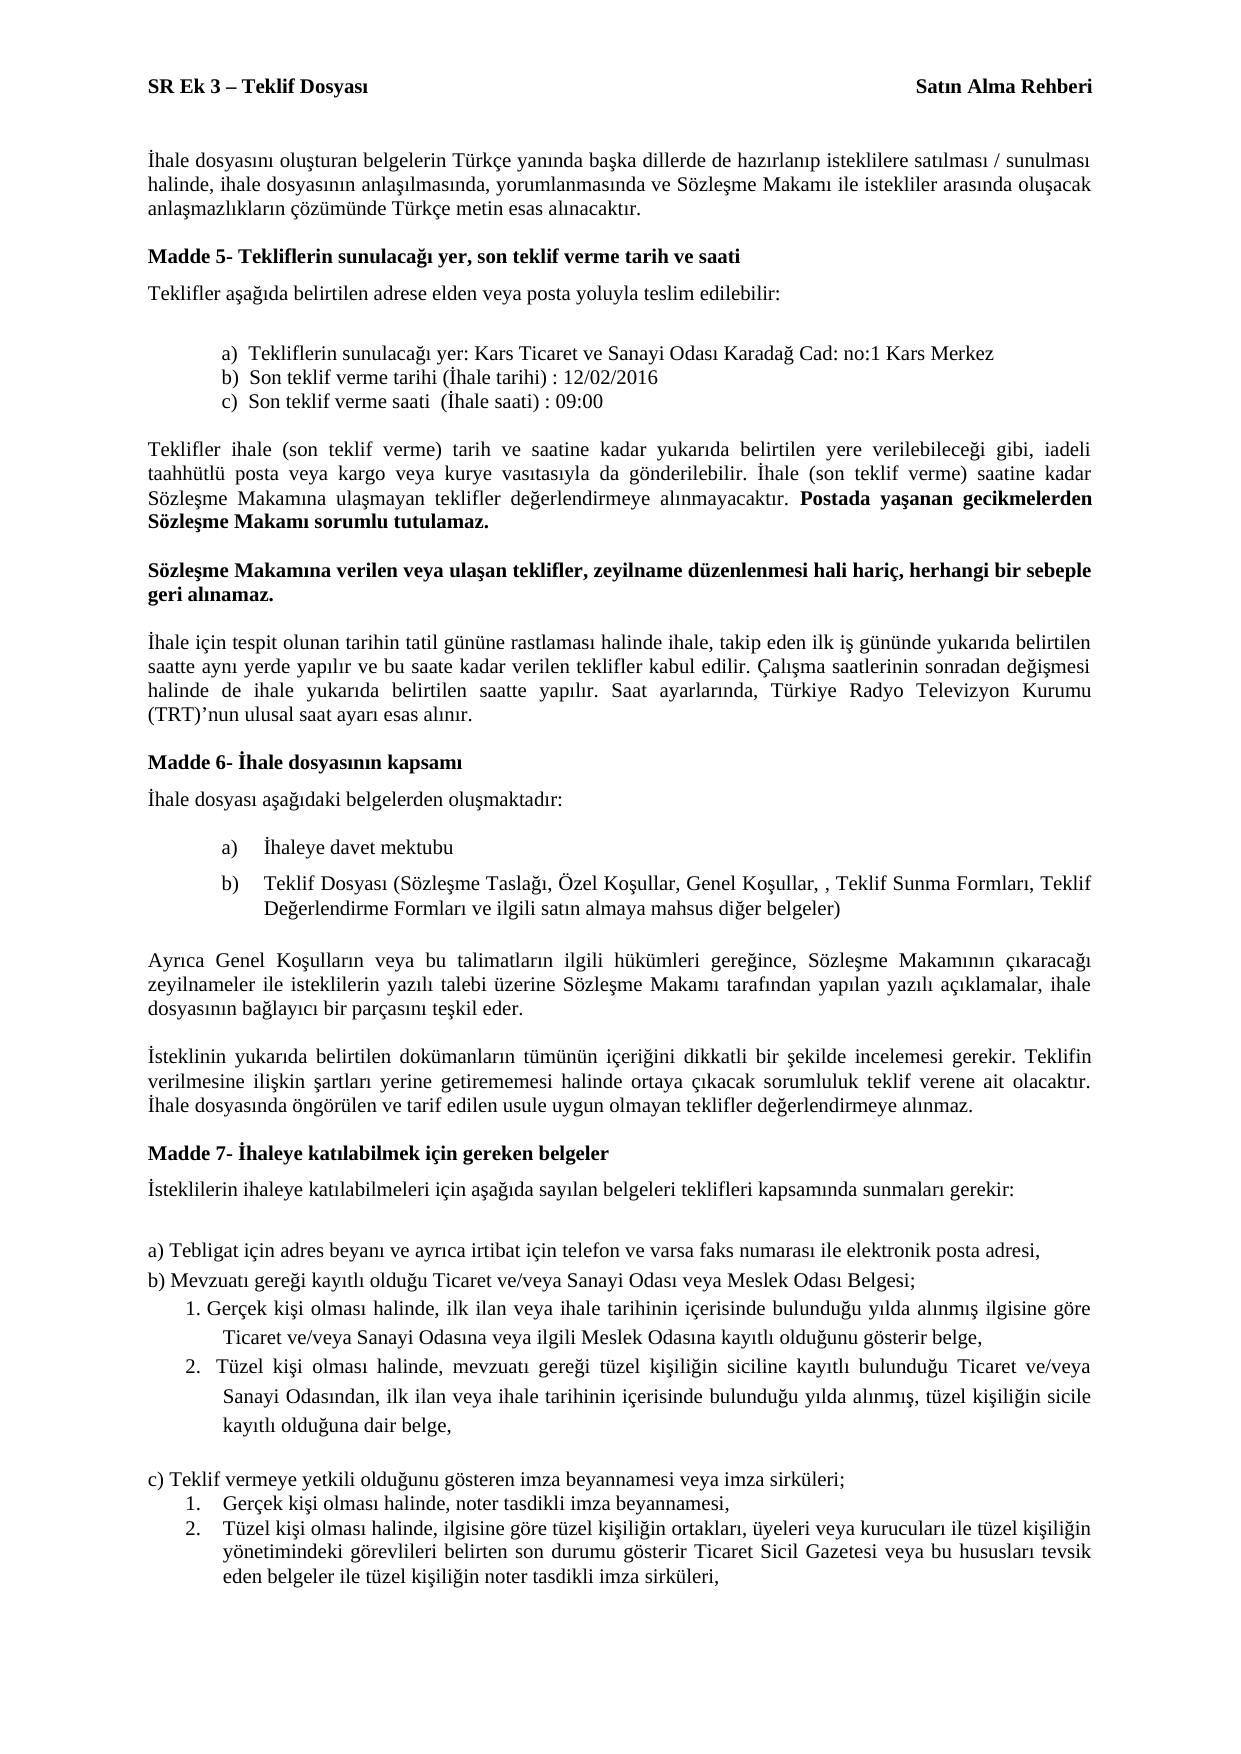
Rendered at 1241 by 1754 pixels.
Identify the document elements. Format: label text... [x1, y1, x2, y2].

list Gerçek kişi olması halinde, ilk ilan veya ihale tarihinin içerisinde bulunduğu yılda alınmış ilgisine göre Ticaret ve/veya Sanayi Odasına veya ilgili Meslek Odasına kayıtlı olduğunu gösterir belge, [185, 1292, 1093, 1351]
text İhale dosyasını oluşturan belgelerin Türkçe yanında başka dillerde de hazırlanıp isteklilere satılması / sunulması halinde, ihale dosyasının anlaşılmasında, yorumlanmasında ve Sözleşme Makamı ile istekliler arasında oluşacak anlaşmazlıkların çözümünde Türkçe metin esas alınacaktır. [148, 148, 1093, 220]
list Gerçek kişi olması halinde, noter tasdikli imza beyannamesi, [185, 1491, 1093, 1515]
list Tüzel kişi olması halinde, mevzuatı gereği tüzel kişiliğin siciline kayıtlı bulunduğu Ticaret ve/veya Sanayi Odasından, ilk ilan veya ihale tarihinin içerisinde bulunduğu yılda alınmış, tüzel kişiliğin sicile kayıtlı olduğuna dair belge, [185, 1351, 1093, 1438]
text b) Mevzuatı gereği kayıtlı olduğu Ticaret ve/veya Sanayi Odası veya Meslek Odası Belgesi; [148, 1268, 1093, 1292]
text a) Tebligat için adres beyanı ve ayrıca irtibat için telefon ve varsa faks numarası ile elektronik posta adresi, [148, 1238, 1093, 1262]
text Madde 5- Tekliflerin sunulacağı yer, son teklif verme tarih ve saati [148, 244, 1093, 268]
text Sözleşme Makamına verilen veya ulaşan teklifler, zeyilname düzenlenmesi hali hariç, herhangi bir sebeple geri alınamaz. [148, 558, 1093, 606]
text İsteklilerin ihaleye katılabilmeleri için aşağıda sayılan belgeleri teklifleri kapsamında sunmaları gerekir: [148, 1177, 1093, 1201]
text c) Teklif vermeye yetkili olduğunu gösteren imza beyannamesi veya imza sirküleri; [148, 1467, 1093, 1491]
text Teklifler aşağıda belirtilen adrese elden veya posta yoluyla teslim edilebilir: [148, 280, 1093, 304]
text Madde 6- İhale dosyasının kapsamı [148, 750, 1093, 774]
text b) Son teklif verme tarihi (İhale tarihi) : 12/02/2016 [185, 365, 1093, 389]
list İhaleye davet mektubu [221, 835, 1093, 859]
list Tüzel kişi olması halinde, ilgisine göre tüzel kişiliğin ortakları, üyeleri veya kurucuları ile tüzel kişiliğin yönetimindeki görevlileri belirten son durumu gösterir Ticaret Sicil Gazetesi veya bu hususları tevsik eden belgeler ile tüzel kişiliğin noter tasdikli imza sirküleri, [185, 1515, 1093, 1588]
text a) Tekliflerin sunulacağı yer: Kars Ticaret ve Sanayi Odası Karadağ Cad: no:1 Kars Merkez [221, 341, 1093, 365]
text c) Son teklif verme saati (İhale saati) : 09:00 [185, 389, 1093, 413]
text Ayrıca Genel Koşulların veya bu talimatların ilgili hükümleri gereğince, Sözleşme Makamının çıkaracağı zeyilnameler ile isteklilerin yazılı talebi üzerine Sözleşme Makamı tarafından yapılan yazılı açıklamalar, ihale dosyasının bağlayıcı bir parçasını teşkil eder. [148, 948, 1093, 1020]
text Madde 7- İhaleye katılabilmek için gereken belgeler [148, 1141, 1093, 1165]
text Teklifler ihale (son teklif verme) tarih ve saatine kadar yukarıda belirtilen yere verilebileceği gibi, iadeli taahhütlü posta veya kargo veya kurye vasıtasıyla da gönderilebilir. İhale (son teklif verme) saatine kadar Sözleşme Makamına ulaşmayan teklifler değerlendirmeye alınmayacaktır. Postada yaşanan gecikmelerden Sözleşme Makamı sorumlu tutulamaz. [148, 437, 1093, 533]
text İsteklinin yukarıda belirtilen dokümanların tümünün içeriğini dikkatli bir şekilde incelemesi gerekir. Teklifin verilmesine ilişkin şartları yerine getirememesi halinde ortaya çıkacak sorumluluk teklif verene ait olacaktır. İhale dosyasında öngörülen ve tarif edilen usule uygun olmayan teklifler değerlendirmeye alınmaz. [148, 1044, 1093, 1117]
text İhale dosyası aşağıdaki belgelerden oluşmaktadır: [148, 787, 1093, 811]
text İhale için tespit olunan tarihin tatil gününe rastlaması halinde ihale, takip eden ilk iş gününde yukarıda belirtilen saatte aynı yerde yapılır ve bu saate kadar verilen teklifler kabul edilir. Çalışma saatlerinin sonradan değişmesi halinde de ihale yukarıda belirtilen saatte yapılır. Saat ayarlarında, Türkiye Radyo Televizyon Kurumu (TRT)’nun ulusal saat ayarı esas alınır. [148, 630, 1093, 726]
list Teklif Dosyası (Sözleşme Taslağı, Özel Koşullar, Genel Koşullar, , Teklif Sunma Formları, Teklif Değerlendirme Formları ve ilgili satın almaya mahsus diğer belgeler) [221, 871, 1093, 919]
